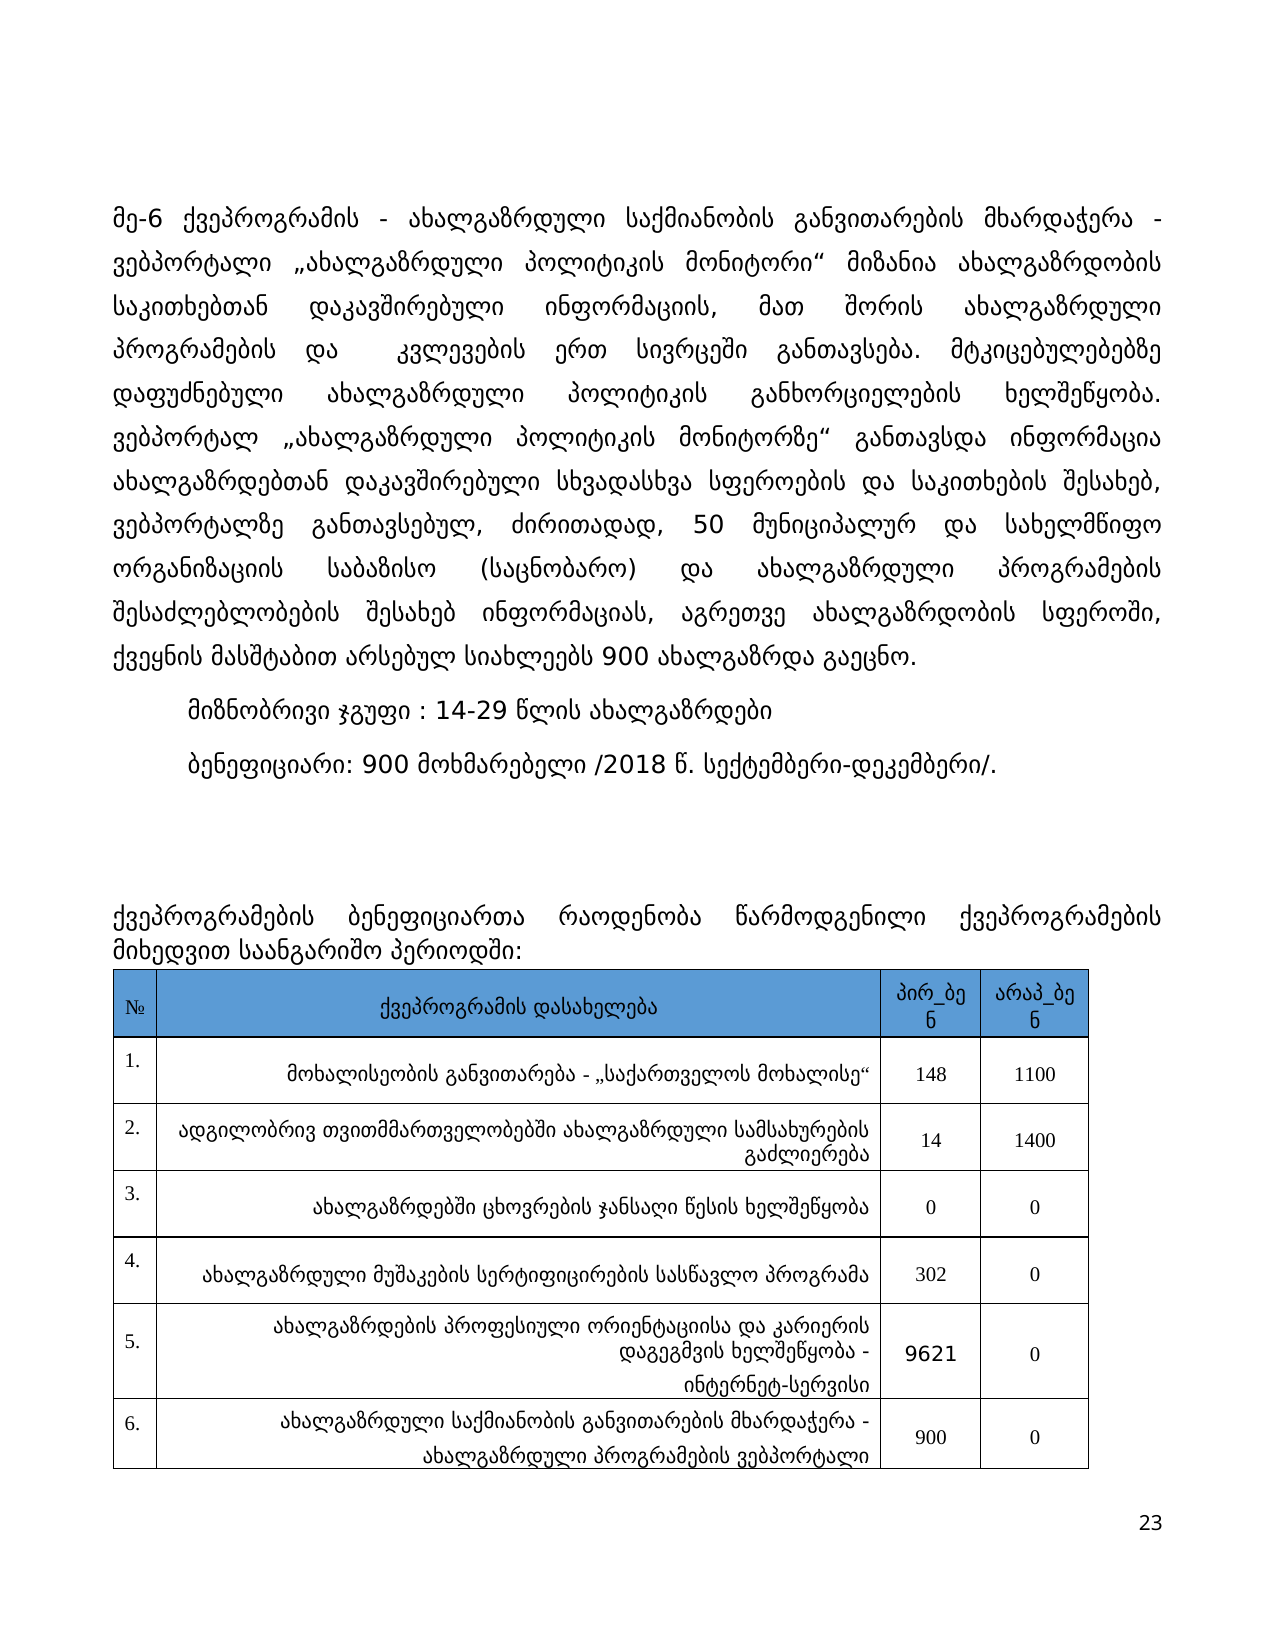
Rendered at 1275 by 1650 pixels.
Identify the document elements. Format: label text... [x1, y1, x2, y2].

table_cell 9621 [881, 1304, 980, 1398]
table_cell ახალგაზრდული მუშაკების სერტიფიცირების სასწავლო პროგრამა [157, 1238, 880, 1303]
table_header პირ_ბენ [881, 970, 980, 1036]
table_cell [114, 1304, 156, 1398]
table_header № [114, 970, 156, 1036]
table_cell 1400 [981, 1104, 1088, 1170]
table_cell [114, 1104, 156, 1170]
table_cell ახალგაზრდული საქმიანობის განვითარების მხარდაჭერა - ახალგაზრდული პროგრამების ვებპორტალი [157, 1399, 880, 1468]
table_cell 302 [881, 1238, 980, 1303]
table_cell 0 [981, 1238, 1088, 1303]
table_header ქვეპროგრამის დასახელება [157, 970, 880, 1036]
text მე-6 ქვეპროგრამის - ახალგაზრდული საქმიანობის განვითარების მხარდაჭერა - ვებპორტალი „ახალგაზრდული პოლიტიკის მონიტორი“ მიზანია ახალგაზრდობის საკითხებთან დაკავშირებული ინფორმაციის, მათ შორის ახალგაზრდული პროგრამების და კვლევების ერთ სივრცეში განთავსება. მტკიცებულებებზე დაფუძნებული ახალგაზრდული პოლიტიკის განხორციელების ხელშეწყობა. ვებპორტალ „ახალგაზრდული პოლიტიკის მონიტორზე“ განთავსდა ინფორმაცია ახალგაზრდებთან დაკავშირებული სხვადასხვა სფეროების და საკითხების შესახებ, ვებპორტალზე განთავსებულ, ძირითადად, 50 მუნიციპალურ და სახელმწიფო ორგანიზაციის საბაზისო (საცნობარო) და ახალგაზრდული პროგრამების შესაძლებლობების შესახებ ინფორმაციას, აგრეთვე ახალგაზრდობის სფეროში, ქვეყნის მასშტაბით არსებულ სიახლეებს 900 ახალგაზრდა გაეცნო. [112, 204, 1162, 671]
table_cell ახალგაზრდებში ცხოვრების ჯანსაღი წესის ხელშეწყობა [157, 1171, 880, 1236]
table_cell [114, 1399, 156, 1468]
table_header არაპ_ბენ [981, 970, 1088, 1036]
table_cell მოხალისეობის განვითარება - „საქართველოს მოხალისე“ [157, 1038, 880, 1103]
table_cell ახალგაზრდების პროფესიული ორიენტაციისა და კარიერის დაგეგმვის ხელშეწყობა - ინტერნეტ-სერვისი [157, 1304, 880, 1398]
table_cell [114, 1171, 156, 1236]
text მიზნობრივი ჯგუფი : 14-29 წლის ახალგაზრდები [435, 696, 1162, 725]
text ქვეპროგრამების ბენეფიციართა რაოდენობა წარმოდგენილი ქვეპროგრამების მიხედვით საანგარიშო პერიოდში: [112, 902, 1162, 965]
table_cell 1100 [981, 1038, 1088, 1103]
table_cell 0 [881, 1171, 980, 1236]
table_cell [114, 1038, 156, 1103]
table_cell 0 [981, 1304, 1088, 1398]
table_cell 0 [981, 1171, 1088, 1236]
table_cell 148 [881, 1038, 980, 1103]
text ბენეფიციარი: 900 მოხმარებელი /2018 წ. სექტემბერი-დეკემბერი/. [112, 750, 1162, 779]
table_cell ადგილობრივ თვითმმართველობებში ახალგაზრდული სამსახურების გაძლიერება [157, 1104, 880, 1170]
table_cell 900 [881, 1399, 980, 1468]
table_cell [114, 1238, 156, 1303]
table_cell 14 [881, 1104, 980, 1170]
table_cell 0 [981, 1399, 1088, 1468]
